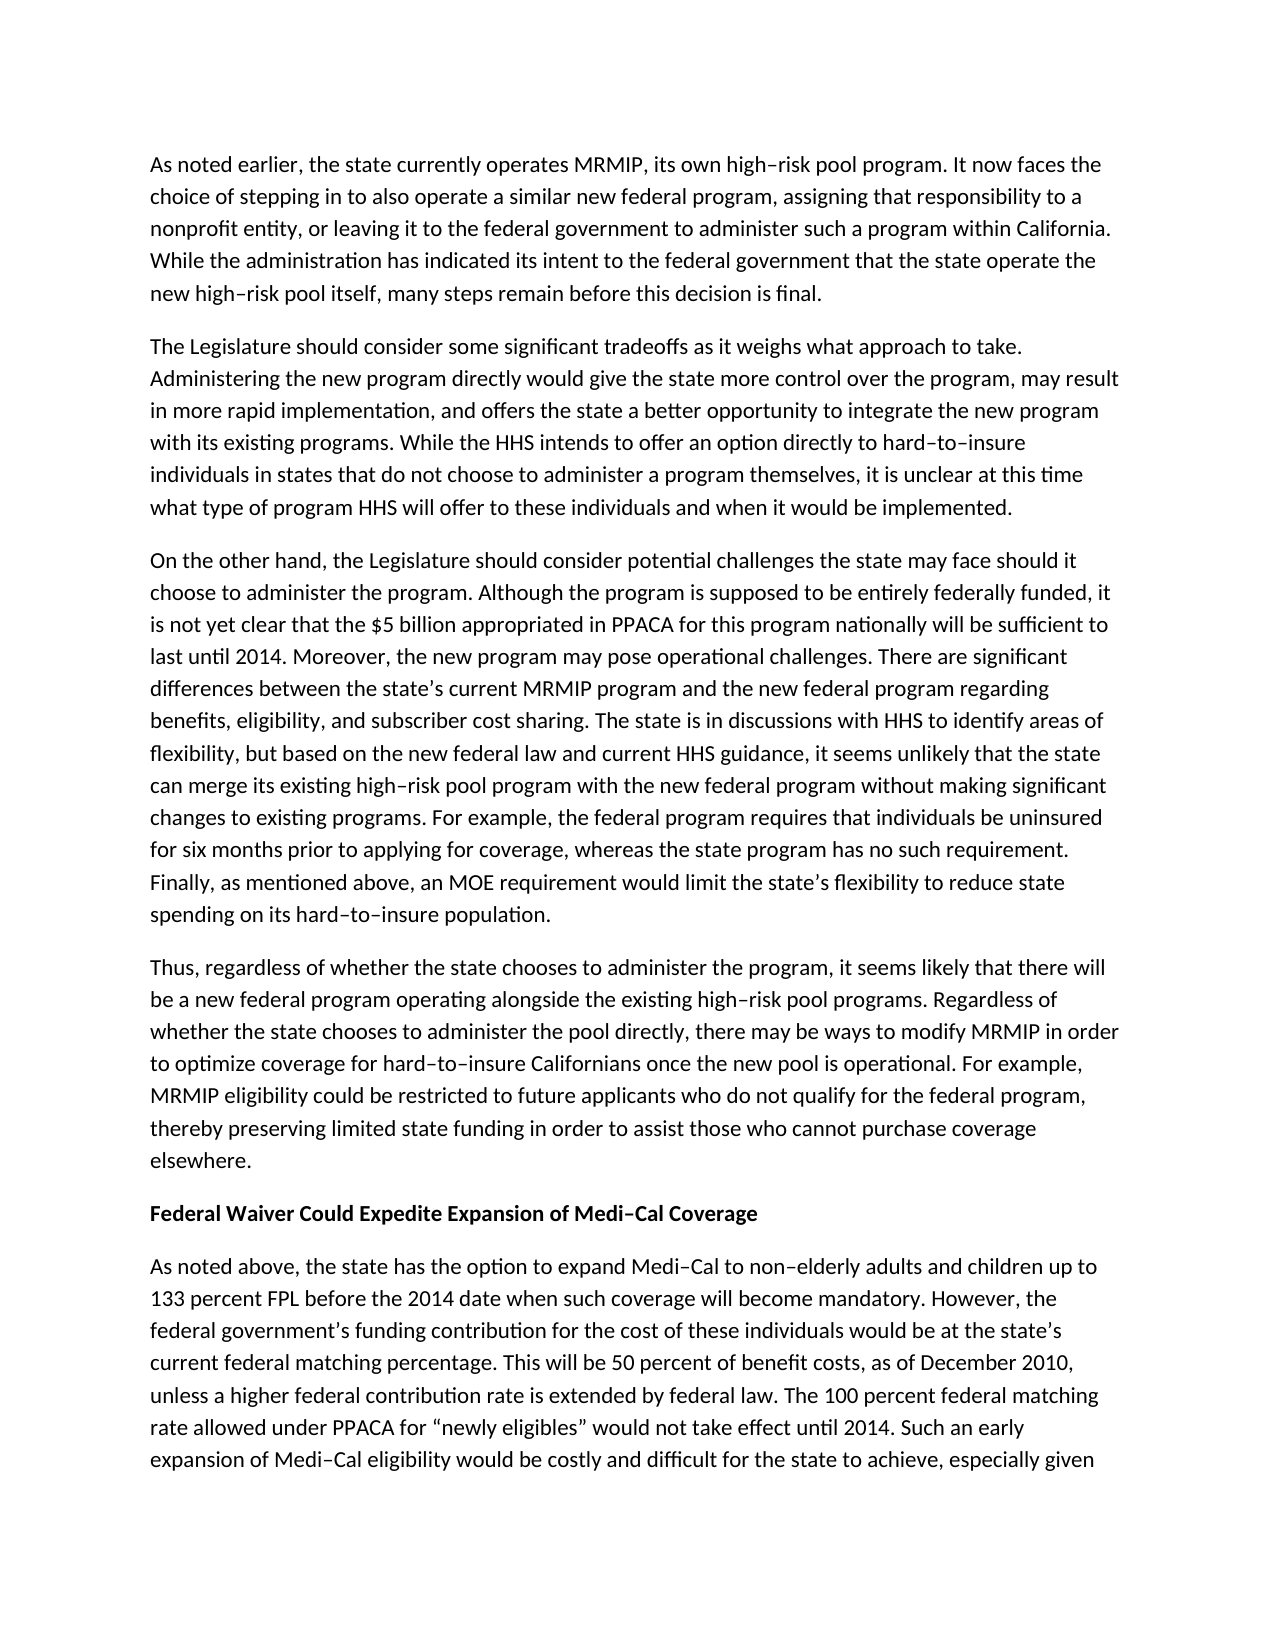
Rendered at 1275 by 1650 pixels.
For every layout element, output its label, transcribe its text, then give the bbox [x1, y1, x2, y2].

text The Legislature should consider some significant tradeoffs as it weighs what approach to take. Administering the new program directly would give the state more control over the program, may result in more rapid implementation, and offers the state a better opportunity to integrate the new program with its existing programs. While the HHS intends to offer an option directly to hard–to–insure individuals in states that do not choose to administer a program themselves, it is unclear at this time what type of program HHS will offer to these individuals and when it would be implemented. [150, 332, 1125, 521]
text On the other hand, the Legislature should consider potential challenges the state may face should it choose to administer the program. Although the program is supposed to be entirely federally funded, it is not yet clear that the $5 billion appropriated in PPACA for this program nationally will be sufficient to last until 2014. Moreover, the new program may pose operational challenges. There are significant differences between the state’s current MRMIP program and the new federal program regarding benefits, eligibility, and subscriber cost sharing. The state is in discussions with HHS to identify areas of flexibility, but based on the new federal law and current HHS guidance, it seems unlikely that the state can merge its existing high–risk pool program with the new federal program without making significant changes to existing programs. For example, the federal program requires that individuals be uninsured for six months prior to applying for coverage, whereas the state program has no such requirement. Finally, as mentioned above, an MOE requirement would limit the state’s flexibility to reduce state spending on its hard–to–insure population. [150, 546, 1125, 928]
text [150, 1252, 1125, 1473]
text Federal Waiver Could Expedite Expansion of Medi–Cal Coverage [150, 1199, 1125, 1227]
text Thus, regardless of whether the state chooses to administer the program, it seems likely that there will be a new federal program operating alongside the existing high–risk pool programs. Regardless of whether the state chooses to administer the pool directly, there may be ways to modify MRMIP in order to optimize coverage for hard–to–insure Californians once the new pool is operational. For example, MRMIP eligibility could be restricted to future applicants who do not qualify for the federal program, thereby preserving limited state funding in order to assist those who cannot purchase coverage elsewhere. [150, 953, 1125, 1174]
text As noted earlier, the state currently operates MRMIP, its own high–risk pool program. It now faces the choice of stepping in to also operate a similar new federal program, assigning that responsibility to a nonprofit entity, or leaving it to the federal government to administer such a program within California. While the administration has indicated its intent to the federal government that the state operate the new high–risk pool itself, many steps remain before this decision is final. [150, 150, 1125, 307]
